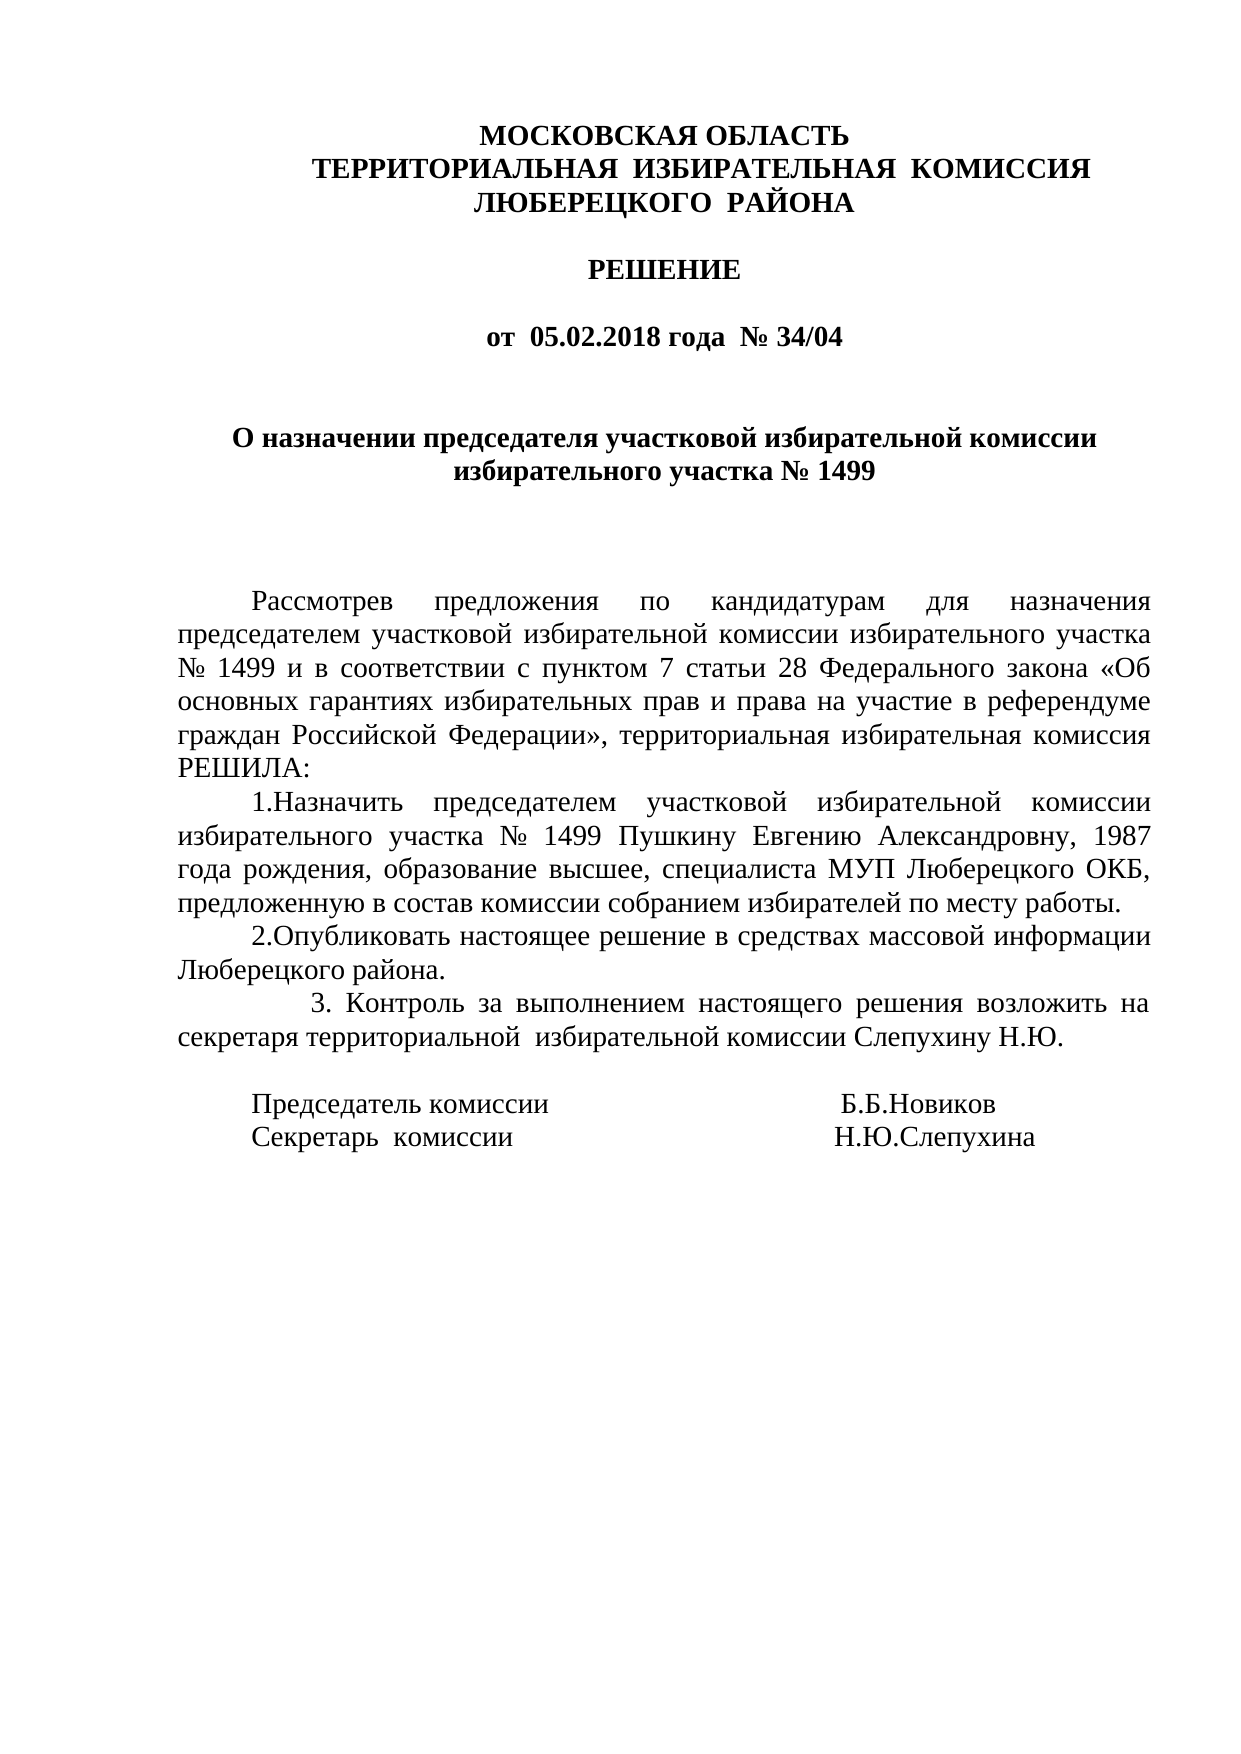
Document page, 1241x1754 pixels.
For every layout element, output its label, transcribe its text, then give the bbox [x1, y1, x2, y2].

text О назначении председателя участковой избирательной комиссии избирательного участка № 1499 [177, 420, 1152, 487]
text 1.Назначить председателем участковой избирательной комиссии избирательного участка № 1499 Пушкину Евгению Александровну, 1987 года рождения, образование высшее, специалиста МУП Люберецкого ОКБ, предложенную в состав комиссии собранием избирателей по месту работы. [177, 784, 1152, 918]
text 2.Опубликовать настоящее решение в средствах массовой информации Люберецкого района. [177, 918, 1152, 985]
text ТЕРРИТОРИАЛЬНАЯ ИЗБИРАТЕЛЬНАЯ КОМИССИЯ ЛЮБЕРЕЦКОГО РАЙОНА [177, 152, 1152, 219]
text Секретарь комиссии Н.Ю.Слепухина [177, 1119, 1152, 1153]
text от 05.02.2018 года № 34/04 [177, 319, 1152, 353]
text 3. Контроль за выполнением настоящего решения возложить на секретаря территориальной избирательной комиссии Слепухину Н.Ю. [177, 985, 1152, 1052]
text Рассмотрев предложения по кандидатурам для назначения председателем участковой избирательной комиссии избирательного участка № 1499 и в соответствии с пунктом 7 статьи 28 Федерального закона «Об основных гарантиях избирательных прав и права на участие в референдуме граждан Российской Федерации», территориальная избирательная комиссия РЕШИЛА: [177, 583, 1152, 784]
text Председатель комиссии Б.Б.Новиков [177, 1086, 1152, 1119]
text РЕШЕНИЕ [177, 252, 1152, 286]
text МОСКОВСКАЯ ОБЛАСТЬ [177, 118, 1152, 152]
